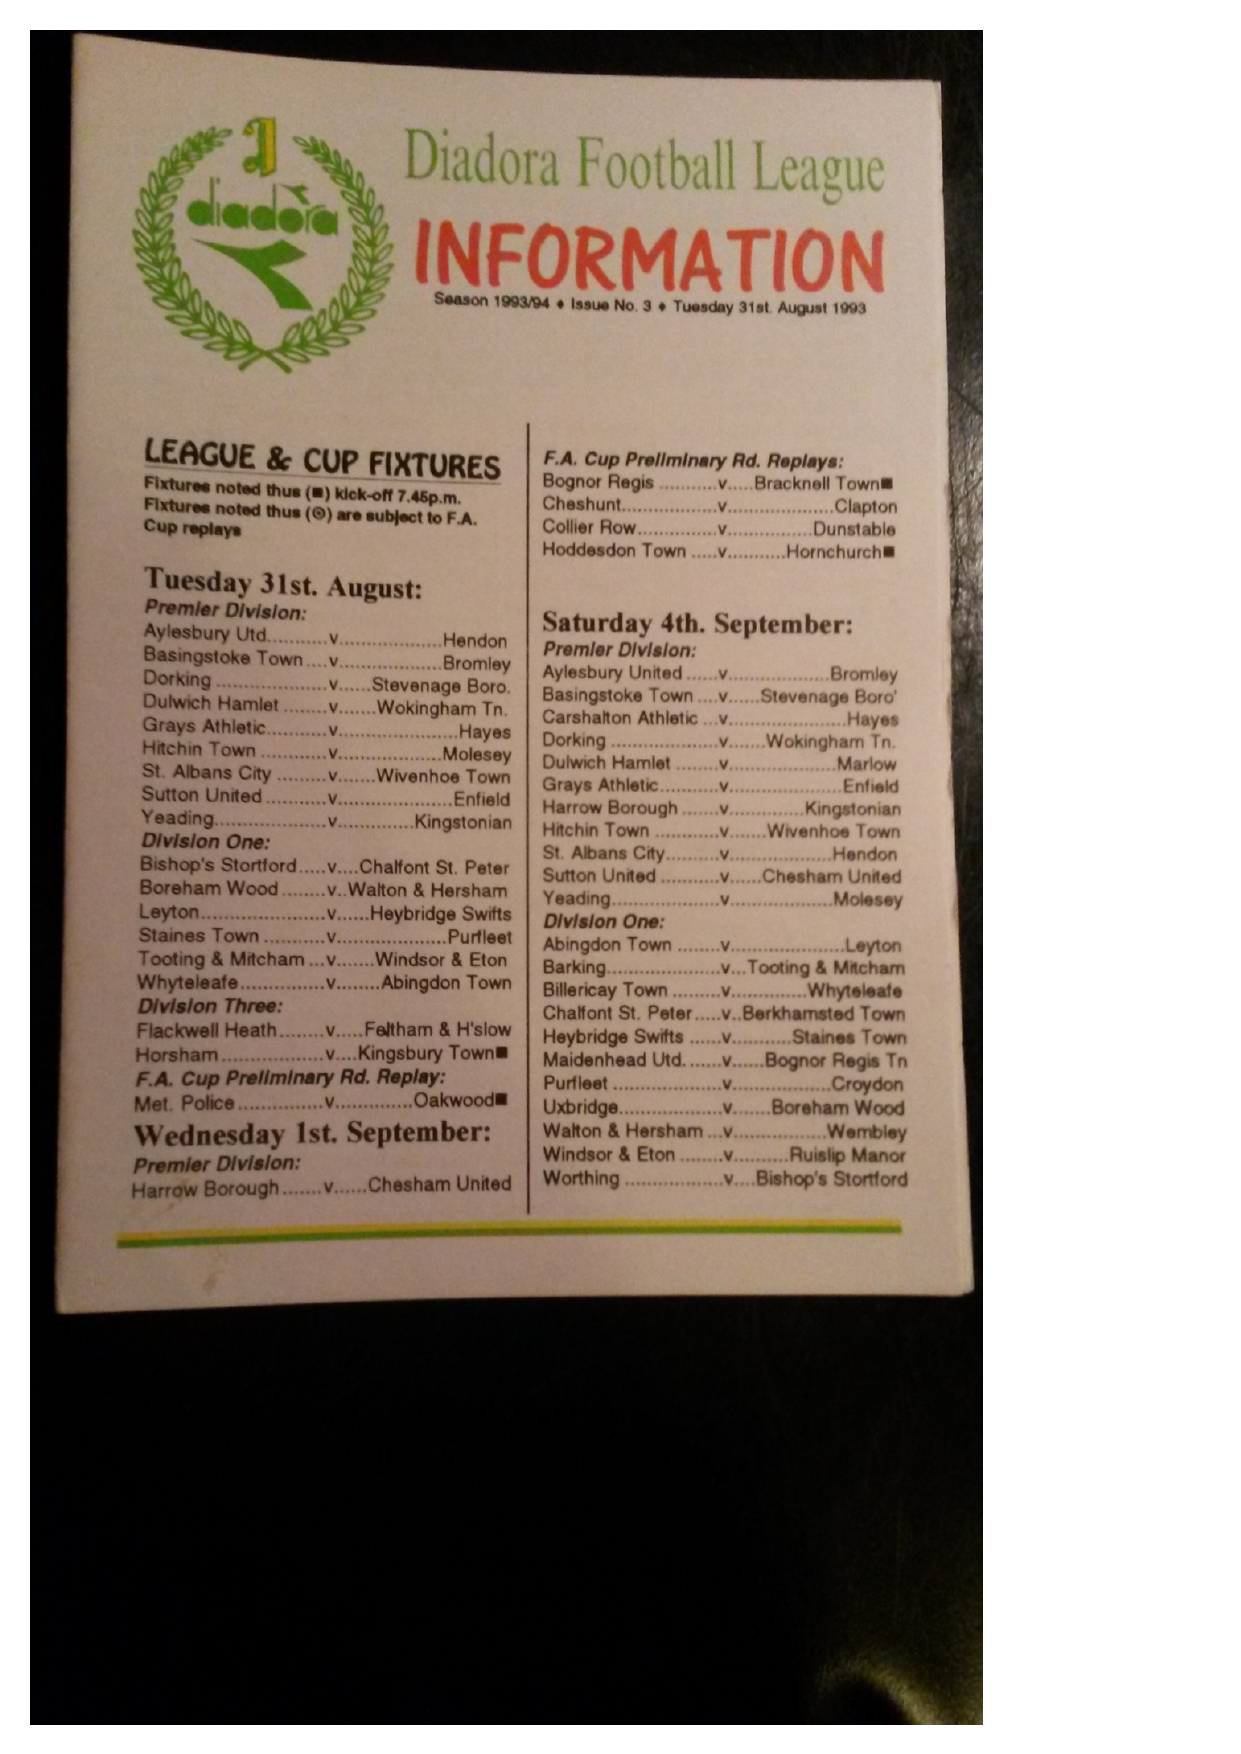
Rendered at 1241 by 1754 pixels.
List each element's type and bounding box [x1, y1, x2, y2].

picture [31, 32, 983, 1725]
